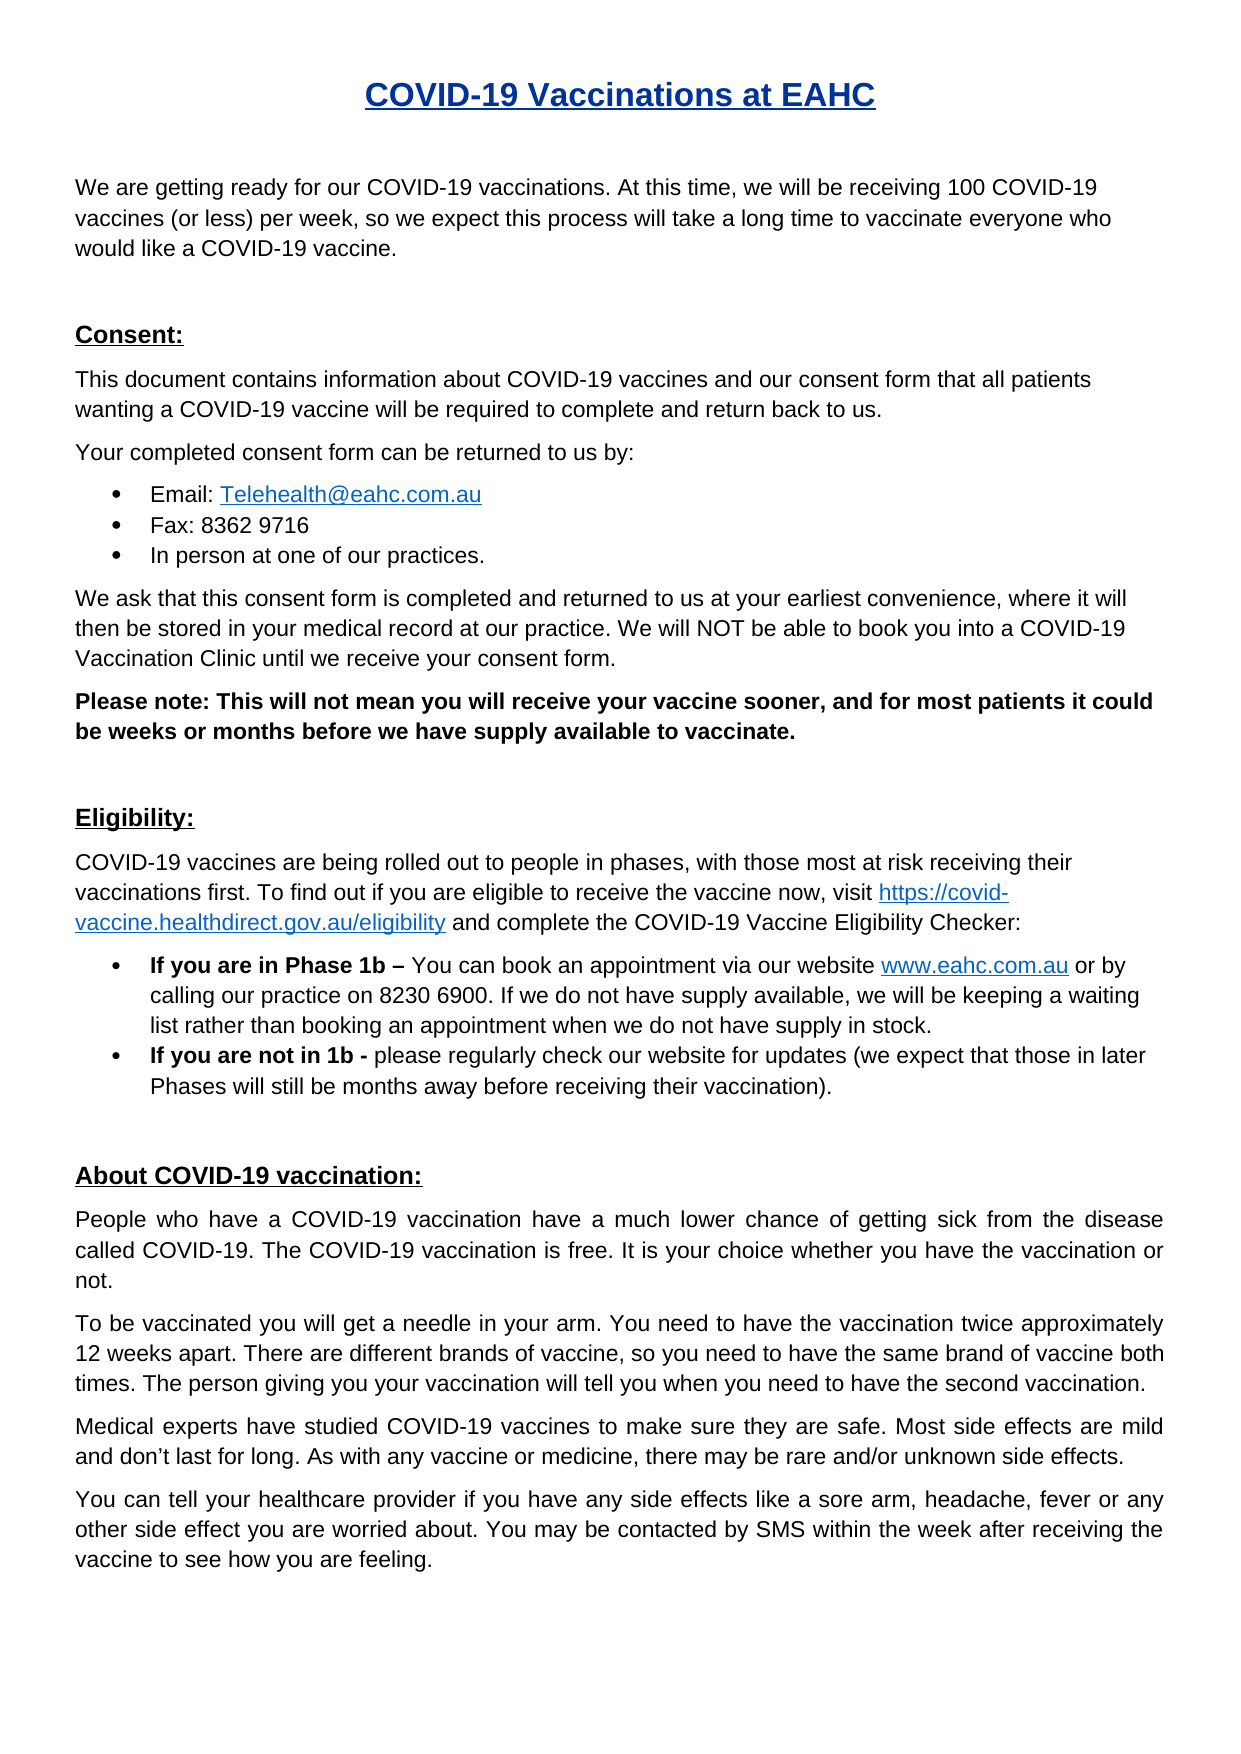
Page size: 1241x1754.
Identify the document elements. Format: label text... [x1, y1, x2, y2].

text Consent: [75, 320, 1165, 349]
text Medical experts have studied COVID-19 vaccines to make sure they are safe. Most side effects are mild and don’t last for long. As with any vaccine or medicine, there may be rare and/or unknown side effects. [75, 1413, 1165, 1469]
list In person at one of our practices. [112, 542, 1165, 568]
list If you are in Phase 1b – You can book an appointment via our website www.eahc.com.au or by calling our practice on 8230 6900. If we do not have supply available, we will be keeping a waiting list rather than booking an appointment when we do not have supply in stock. [112, 952, 1165, 1039]
text This document contains information about COVID-19 vaccines and our consent form that all patients wanting a COVID-19 vaccine will be required to complete and return back to us. [75, 366, 1165, 422]
text About COVID-19 vaccination: [75, 1161, 1165, 1190]
list Email: Telehealth@eahc.com.au [112, 481, 1165, 508]
list If you are not in 1b - please regularly check our website for updates (we expect that those in later Phases will still be months away before receiving their vaccination). [112, 1042, 1165, 1099]
list Fax: 8362 9716 [112, 512, 1165, 538]
text We ask that this consent form is completed and returned to us at your earliest convenience, where it will then be stored in your medical record at our practice. We will NOT be able to book you into a COVID-19 Vaccination Clinic until we receive your consent form. [75, 584, 1165, 671]
text Please note: This will not mean you will receive your vaccine sooner, and for most patients it could be weeks or months before we have supply available to vaccinate. [75, 688, 1165, 744]
text To be vaccinated you will get a needle in your arm. You need to have the vaccination twice approximately 12 weeks apart. There are different brands of vaccine, so you need to have the same brand of vaccine both times. The person giving you your vaccination will tell you when you need to have the second vaccination. [75, 1309, 1165, 1396]
text You can tell your healthcare provider if you have any side effects like a sore arm, headache, fever or any other side effect you are worried about. You may be contacted by SMS within the week after receiving the vaccine to see how you are feeling. [75, 1486, 1165, 1572]
text COVID-19 vaccines are being rolled out to people in phases, with those most at risk receiving their vaccinations first. To find out if you are eligible to receive the vaccine now, visit https://covid-vaccine.healthdirect.gov.au/eligibility and complete the COVID-19 Vaccine Eligibility Checker: [75, 849, 1165, 936]
text Eligibility: [75, 803, 1165, 832]
text COVID-19 Vaccinations at EAHC [75, 75, 1165, 113]
text People who have a COVID-19 vaccination have a much lower chance of getting sick from the disease called COVID-19. The COVID-19 vaccination is free. It is your choice whether you have the vaccination or not. [75, 1206, 1165, 1293]
text We are getting ready for our COVID-19 vaccinations. At this time, we will be receiving 100 COVID-19 vaccines (or less) per week, so we expect this process will take a long time to vaccinate everyone who would like a COVID-19 vaccine. [75, 174, 1165, 261]
text Your completed consent form can be returned to us by: [75, 439, 1165, 465]
